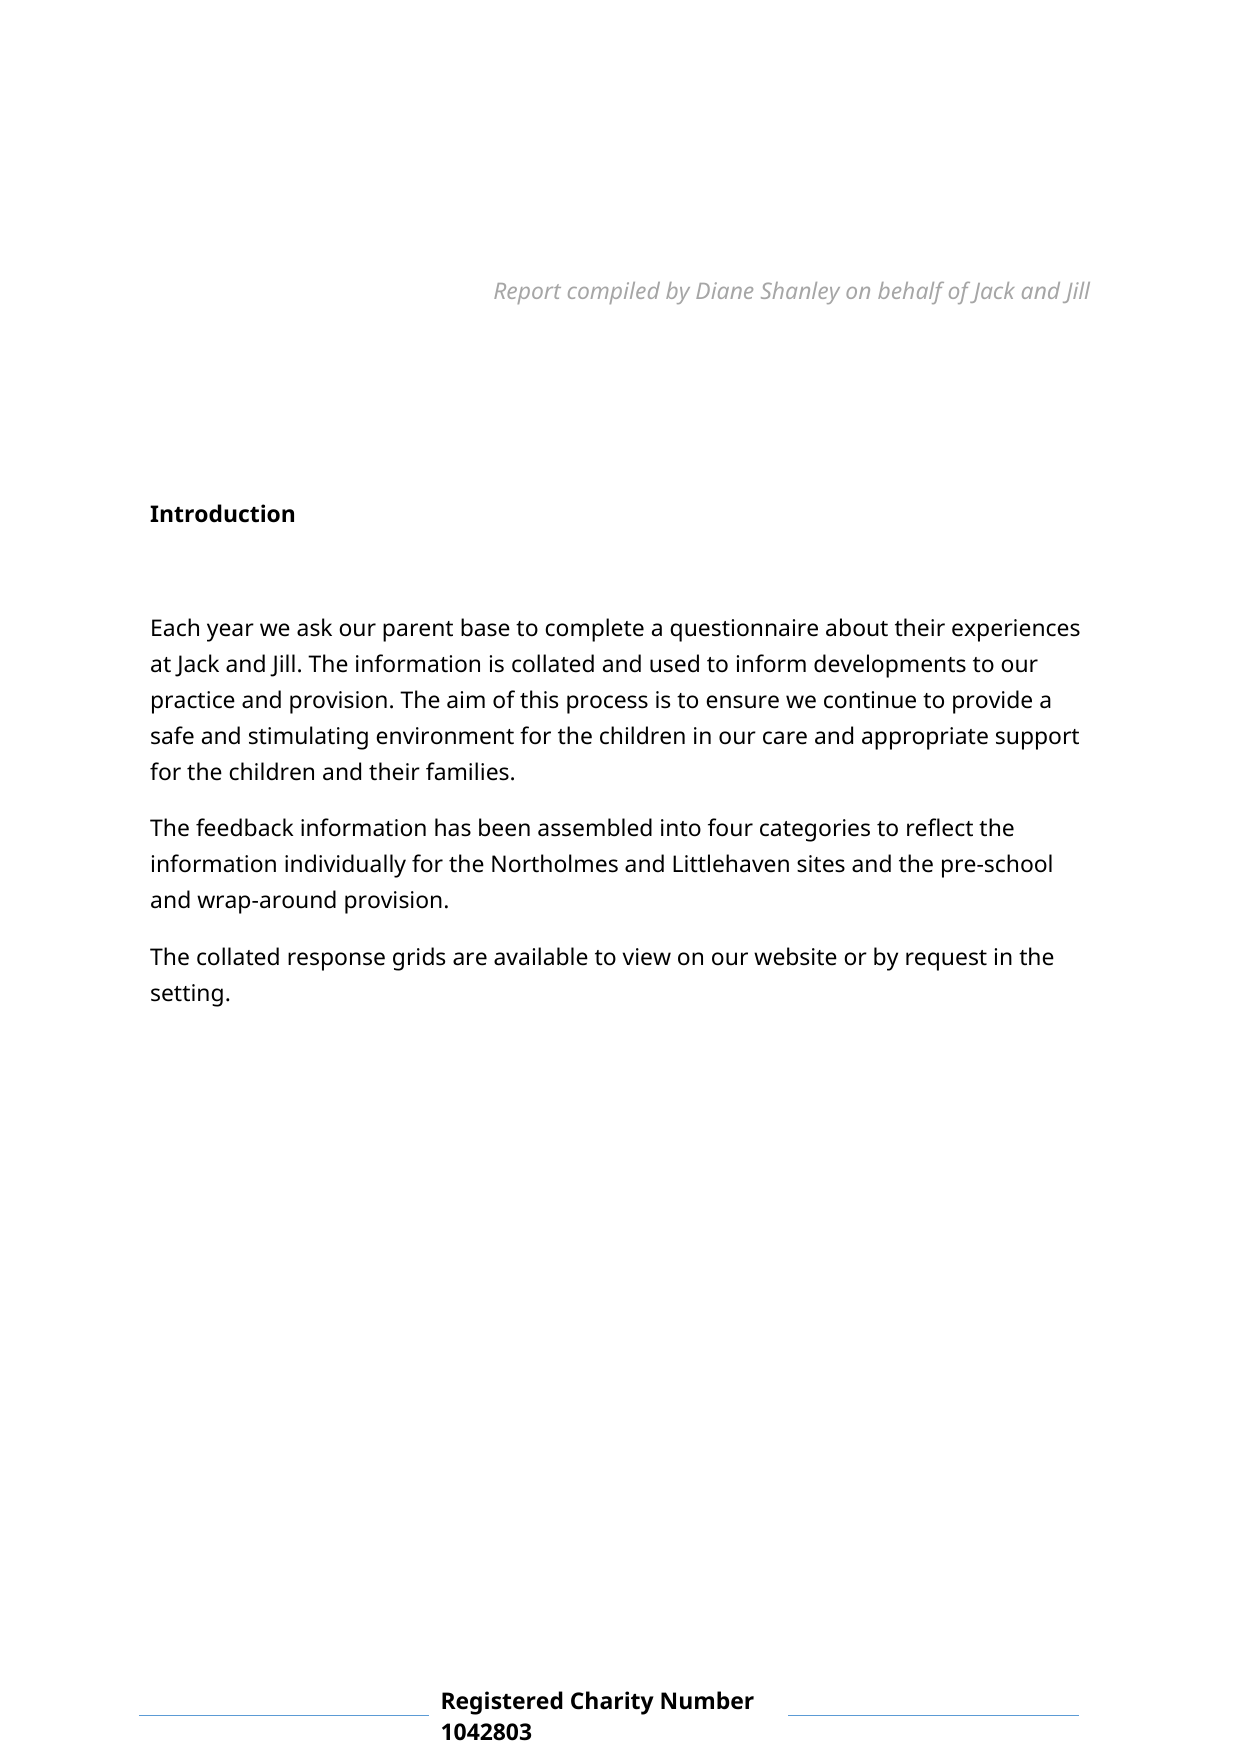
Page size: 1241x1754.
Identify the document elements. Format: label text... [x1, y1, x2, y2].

text Each year we ask our parent base to complete a questionnaire about their experiences at Jack and Jill. The information is collated and used to inform developments to our practice and provision. The aim of this process is to ensure we continue to provide a safe and stimulating environment for the children in our care and appropriate support for the children and their families. [150, 612, 1090, 787]
text Introduction [150, 498, 1090, 529]
text Report compiled by Diane Shanley on behalf of Jack and Jill [150, 275, 1090, 306]
text The feedback information has been assembled into four categories to reflect the information individually for the Northolmes and Littlehaven sites and the pre-school and wrap-around provision. [150, 812, 1090, 916]
text The collated response grids are available to view on our website or by request in the setting. [150, 941, 1090, 1008]
